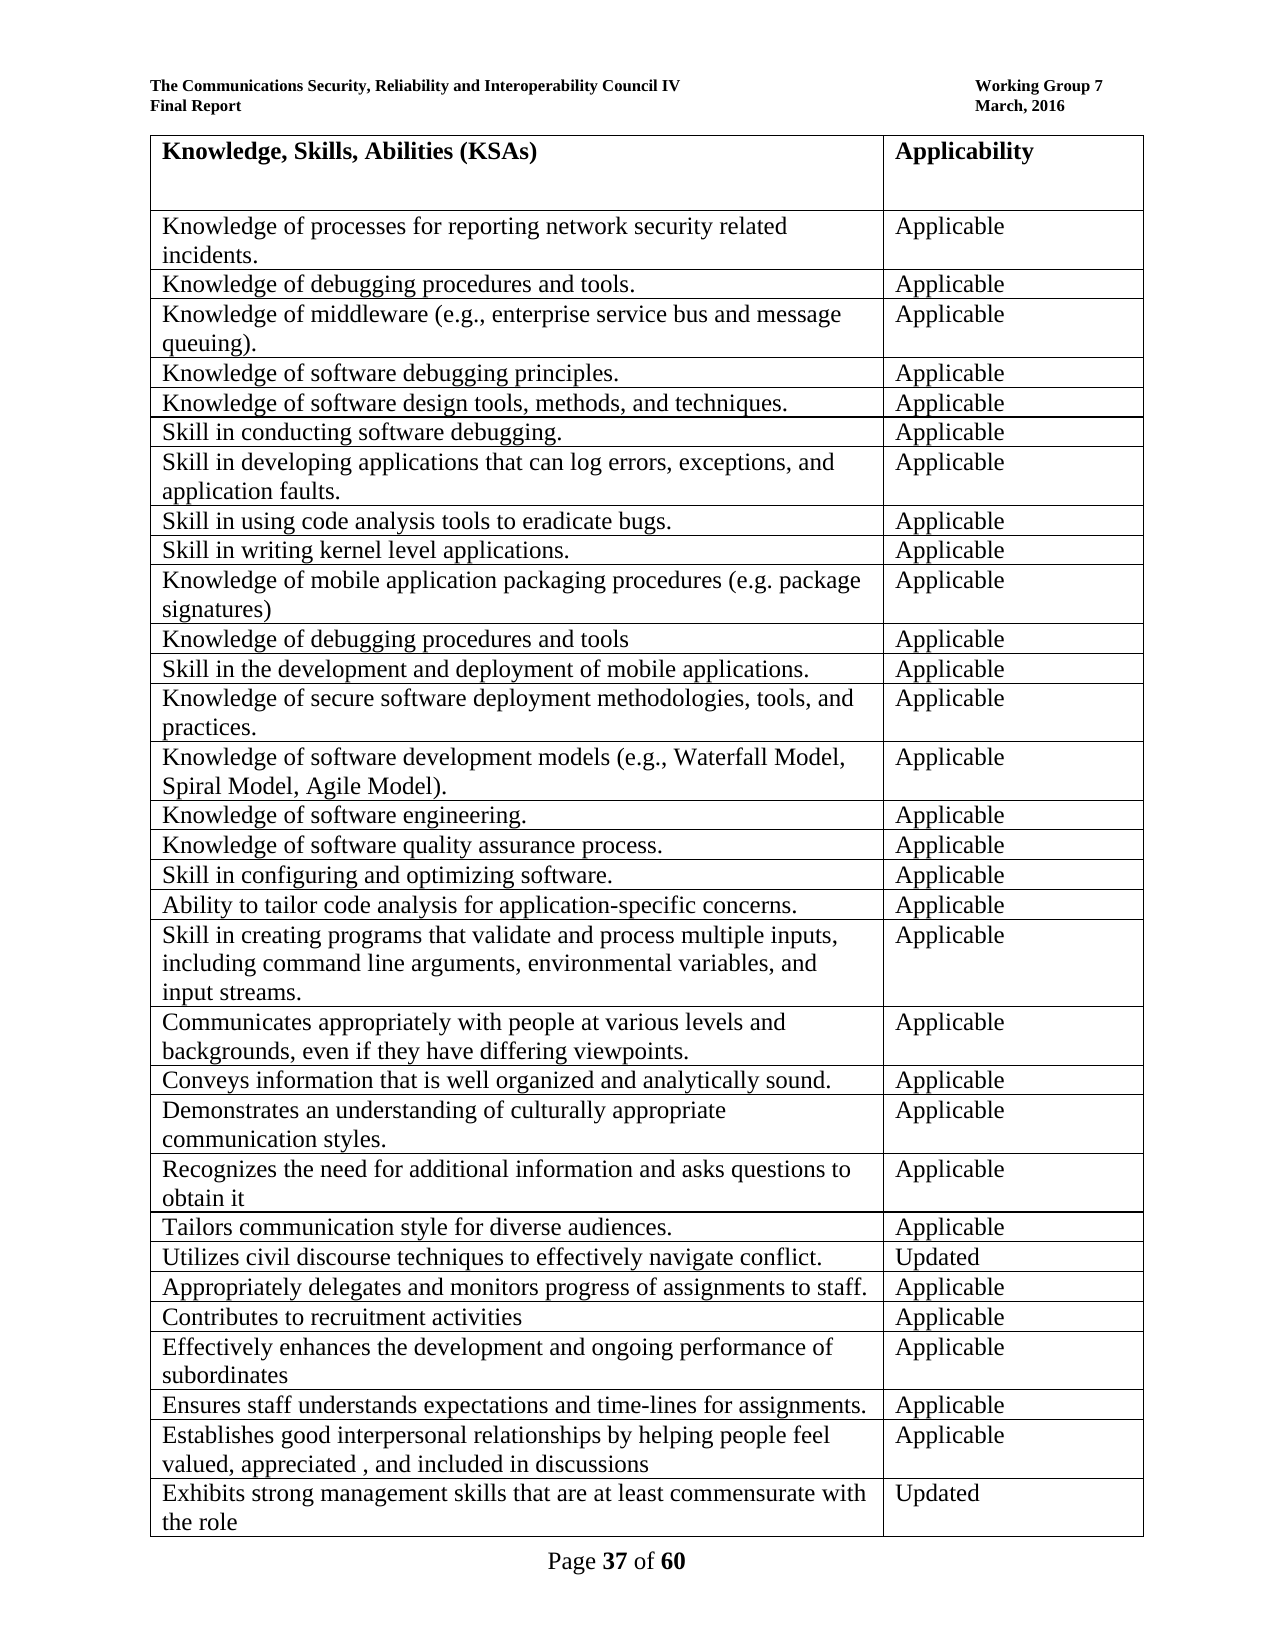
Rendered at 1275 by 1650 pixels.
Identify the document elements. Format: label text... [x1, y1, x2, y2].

table_cell Knowledge of software debugging principles. [151, 358, 883, 387]
table_cell Applicable [884, 624, 1143, 653]
table_cell Applicable [884, 742, 1143, 799]
table_cell Skill in using code analysis tools to eradicate bugs. [151, 506, 883, 534]
table_cell Skill in conducting software debugging. [151, 418, 883, 446]
table_cell Applicable [884, 388, 1143, 416]
table_cell Updated [884, 1242, 1143, 1271]
table_cell Applicable [884, 890, 1143, 919]
table_cell Applicable [884, 211, 1143, 268]
table_cell Knowledge of software quality assurance process. [151, 830, 883, 859]
table_cell Applicable [884, 418, 1143, 446]
table_header Knowledge, Skills, Abilities (KSAs) [151, 136, 883, 210]
table_cell Applicable [884, 299, 1143, 357]
table_cell Applicable [884, 801, 1143, 829]
table_cell Skill in the development and deployment of mobile applications. [151, 654, 883, 682]
table_cell Appropriately delegates and monitors progress of assignments to staff. [151, 1272, 883, 1301]
table_cell Applicable [884, 1302, 1143, 1331]
table_cell Applicable [884, 506, 1143, 534]
table_cell Applicable [884, 358, 1143, 387]
table_cell Applicable [884, 1095, 1143, 1153]
table_cell Applicable [884, 270, 1143, 298]
table_cell Applicable [884, 447, 1143, 505]
table_cell Knowledge of secure software deployment methodologies, tools, and practices. [151, 684, 883, 741]
table_cell Applicable [884, 860, 1143, 889]
table_cell Applicable [884, 1332, 1143, 1389]
table_cell Knowledge of middleware (e.g., enterprise service bus and message queuing). [151, 299, 883, 357]
table_cell Applicable [884, 565, 1143, 623]
table_cell Demonstrates an understanding of culturally appropriate communication styles. [151, 1095, 883, 1153]
table_cell Exhibits strong management skills that are at least commensurate with the role [151, 1479, 883, 1536]
table_cell Applicable [884, 1154, 1143, 1211]
table_cell Skill in creating programs that validate and process multiple inputs, including command line arguments, environmental variables, and input streams. [151, 920, 883, 1006]
table_cell Applicable [884, 1390, 1143, 1419]
table_cell Knowledge of software design tools, methods, and techniques. [151, 388, 883, 416]
table_cell Knowledge of debugging procedures and tools. [151, 270, 883, 298]
table_cell Applicable [884, 1213, 1143, 1241]
table_cell Applicable [884, 1272, 1143, 1301]
table_cell Skill in writing kernel level applications. [151, 536, 883, 564]
table_cell Ability to tailor code analysis for application-specific concerns. [151, 890, 883, 919]
table_cell Knowledge of debugging procedures and tools [151, 624, 883, 653]
table_cell Knowledge of processes for reporting network security related incidents. [151, 211, 883, 268]
table_cell Updated [884, 1479, 1143, 1536]
table_cell Applicable [884, 1420, 1143, 1477]
table_cell Applicable [884, 654, 1143, 682]
table_cell Applicable [884, 1066, 1143, 1094]
table_cell Skill in configuring and optimizing software. [151, 860, 883, 889]
table_cell Applicable [884, 536, 1143, 564]
table_cell Recognizes the need for additional information and asks questions to obtain it [151, 1154, 883, 1211]
table_cell Applicable [884, 684, 1143, 741]
table_header Applicability [884, 136, 1143, 210]
table_cell Conveys information that is well organized and analytically sound. [151, 1066, 883, 1094]
table_cell Skill in developing applications that can log errors, exceptions, and application faults. [151, 447, 883, 505]
table_cell Tailors communication style for diverse audiences. [151, 1213, 883, 1241]
table_cell Knowledge of mobile application packaging procedures (e.g. package signatures) [151, 565, 883, 623]
table_cell Applicable [884, 830, 1143, 859]
table_cell Knowledge of software engineering. [151, 801, 883, 829]
table_cell Knowledge of software development models (e.g., Waterfall Model, Spiral Model, Agile Model). [151, 742, 883, 799]
table_cell Contributes to recruitment activities [151, 1302, 883, 1331]
table_cell Applicable [884, 920, 1143, 1006]
table_cell Effectively enhances the development and ongoing performance of subordinates [151, 1332, 883, 1389]
table_cell Applicable [884, 1007, 1143, 1064]
table_cell Ensures staff understands expectations and time-lines for assignments. [151, 1390, 883, 1419]
table_cell Utilizes civil discourse techniques to effectively navigate conflict. [151, 1242, 883, 1271]
table_cell Communicates appropriately with people at various levels and backgrounds, even if they have differing viewpoints. [151, 1007, 883, 1064]
table_cell Establishes good interpersonal relationships by helping people feel valued, appreciated , and included in discussions [151, 1420, 883, 1477]
